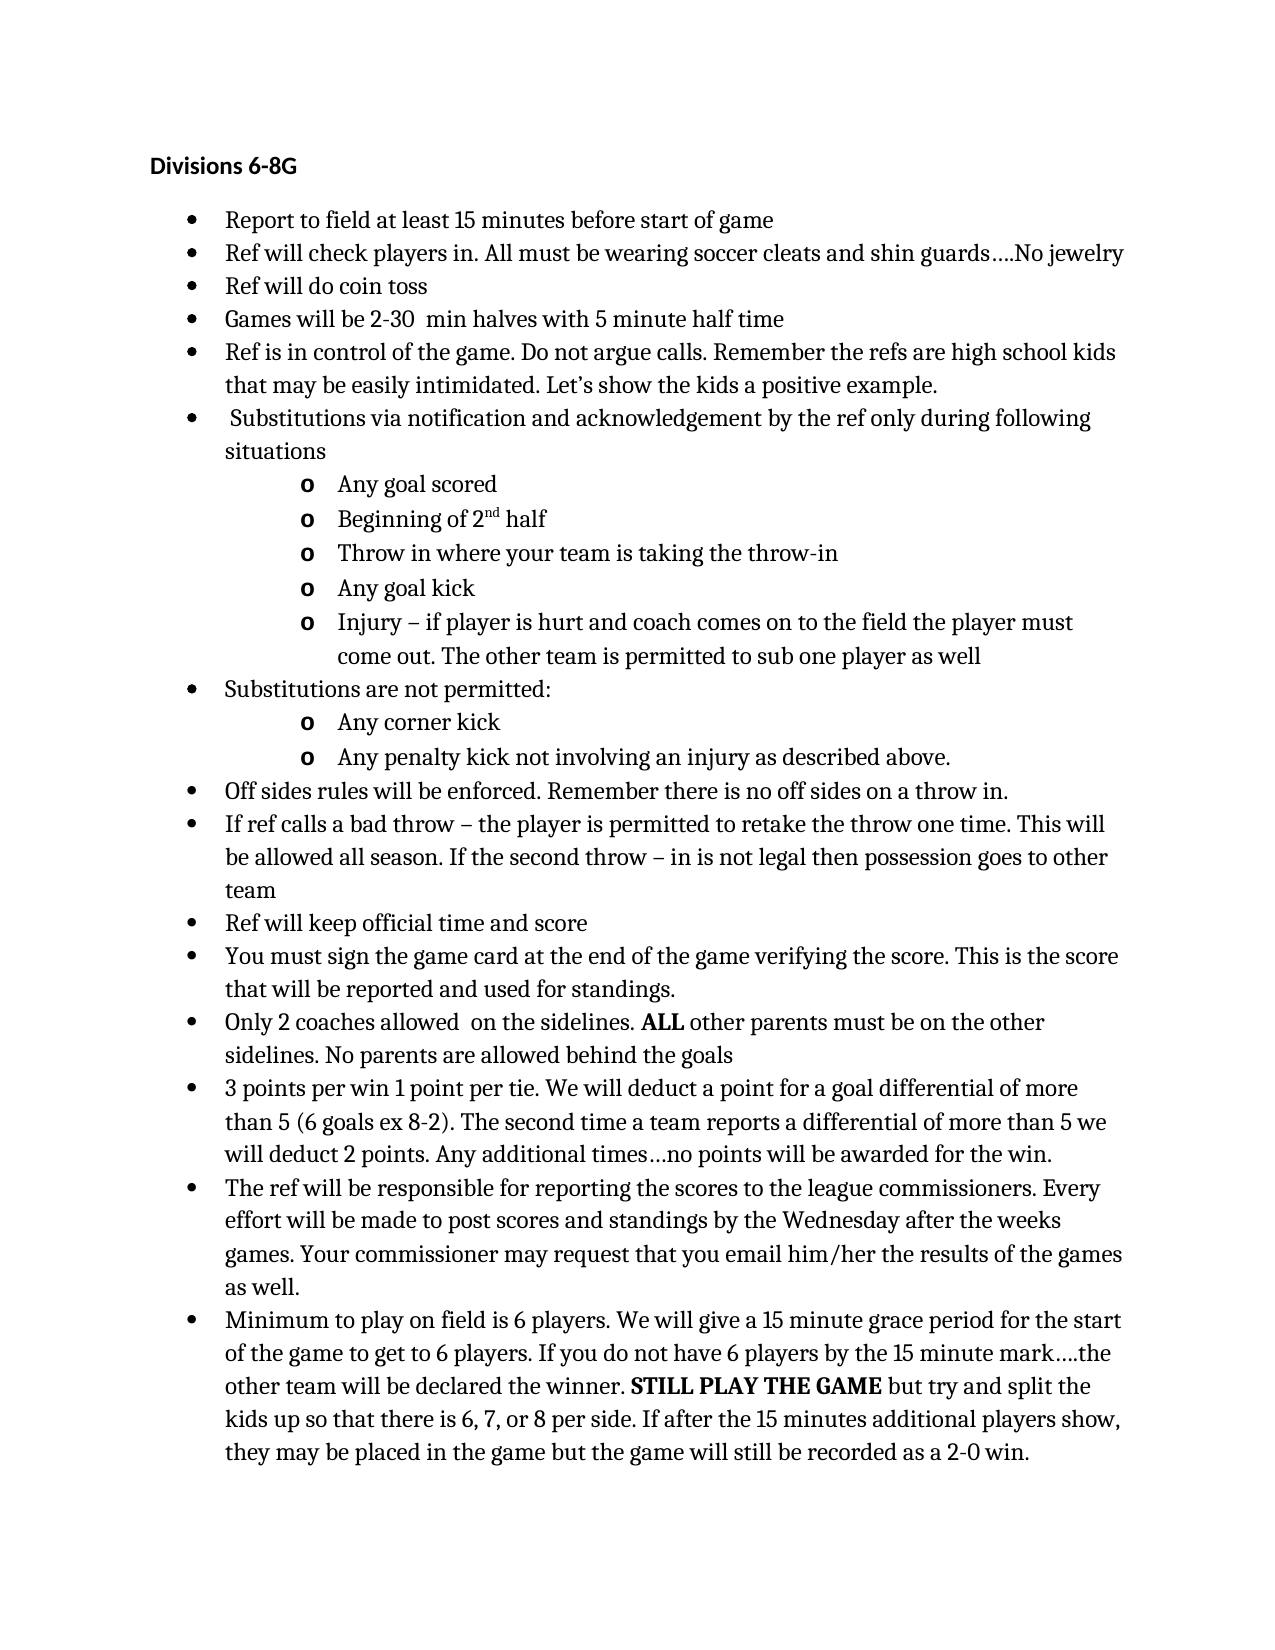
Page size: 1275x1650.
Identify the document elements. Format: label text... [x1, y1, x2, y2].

list Any penalty kick not involving an injury as described above. [300, 743, 1125, 773]
list The ref will be responsible for reporting the scores to the league commissioners. Every effort will be made to post scores and standings by the Wednesday after the weeks games. Your commissioner may request that you email him/her the results of the games as well. [187, 1173, 1125, 1301]
list Any goal scored [300, 470, 1125, 500]
list Ref is in control of the game. Do not argue calls. Remember the refs are high school kids that may be easily intimidated. Let’s show the kids a positive example. [187, 338, 1125, 400]
list Injury – if player is hurt and coach comes on to the field the player must come out. The other team is permitted to sub one player as well [300, 608, 1125, 671]
list Any goal kick [300, 573, 1125, 603]
list Games will be 2-30 min halves with 5 minute half time [187, 305, 1125, 334]
list Substitutions via notification and acknowledgement by the ref only during following situations [187, 404, 1125, 466]
list Throw in where your team is taking the throw-in [300, 539, 1125, 569]
list Any corner kick [300, 708, 1125, 738]
list Report to field at least 15 minutes before start of game [187, 206, 1125, 234]
list Off sides rules will be enforced. Remember there is no off sides on a throw in. [187, 777, 1125, 806]
list Ref will do coin toss [187, 272, 1125, 301]
list Only 2 coaches allowed on the sidelines. ALL other parents must be on the other sidelines. No parents are allowed behind the goals [187, 1008, 1125, 1070]
list Beginning of 2nd half [300, 504, 1125, 534]
list Minimum to play on field is 6 players. We will give a 15 minute grace period for the start of the game to get to 6 players. If you do not have 6 players by the 15 minute mark….the other team will be declared the winner. STILL PLAY THE GAME but try and split the kids up so that there is 6, 7, or 8 per side. If after the 15 minutes additional players show, they may be placed in the game but the game will still be recorded as a 2-0 win. [187, 1306, 1125, 1466]
list Substitutions are not permitted: [187, 675, 1125, 704]
list You must sign the game card at the end of the game verifying the score. This is the score that will be reported and used for standings. [187, 942, 1125, 1004]
text Divisions 6-8G [150, 150, 1125, 181]
list If ref calls a bad throw – the player is permitted to retake the throw one time. This will be allowed all season. If the second throw – in is not legal then possession goes to other team [187, 810, 1125, 905]
list 3 points per win 1 point per tie. We will deduct a point for a goal differential of more than 5 (6 goals ex 8-2). The second time a team reports a differential of more than 5 we will deduct 2 points. Any additional times…no points will be awarded for the win. [187, 1074, 1125, 1169]
list Ref will check players in. All must be wearing soccer cleats and shin guards….No jewelry [187, 239, 1125, 268]
list Ref will keep official time and score [187, 909, 1125, 938]
